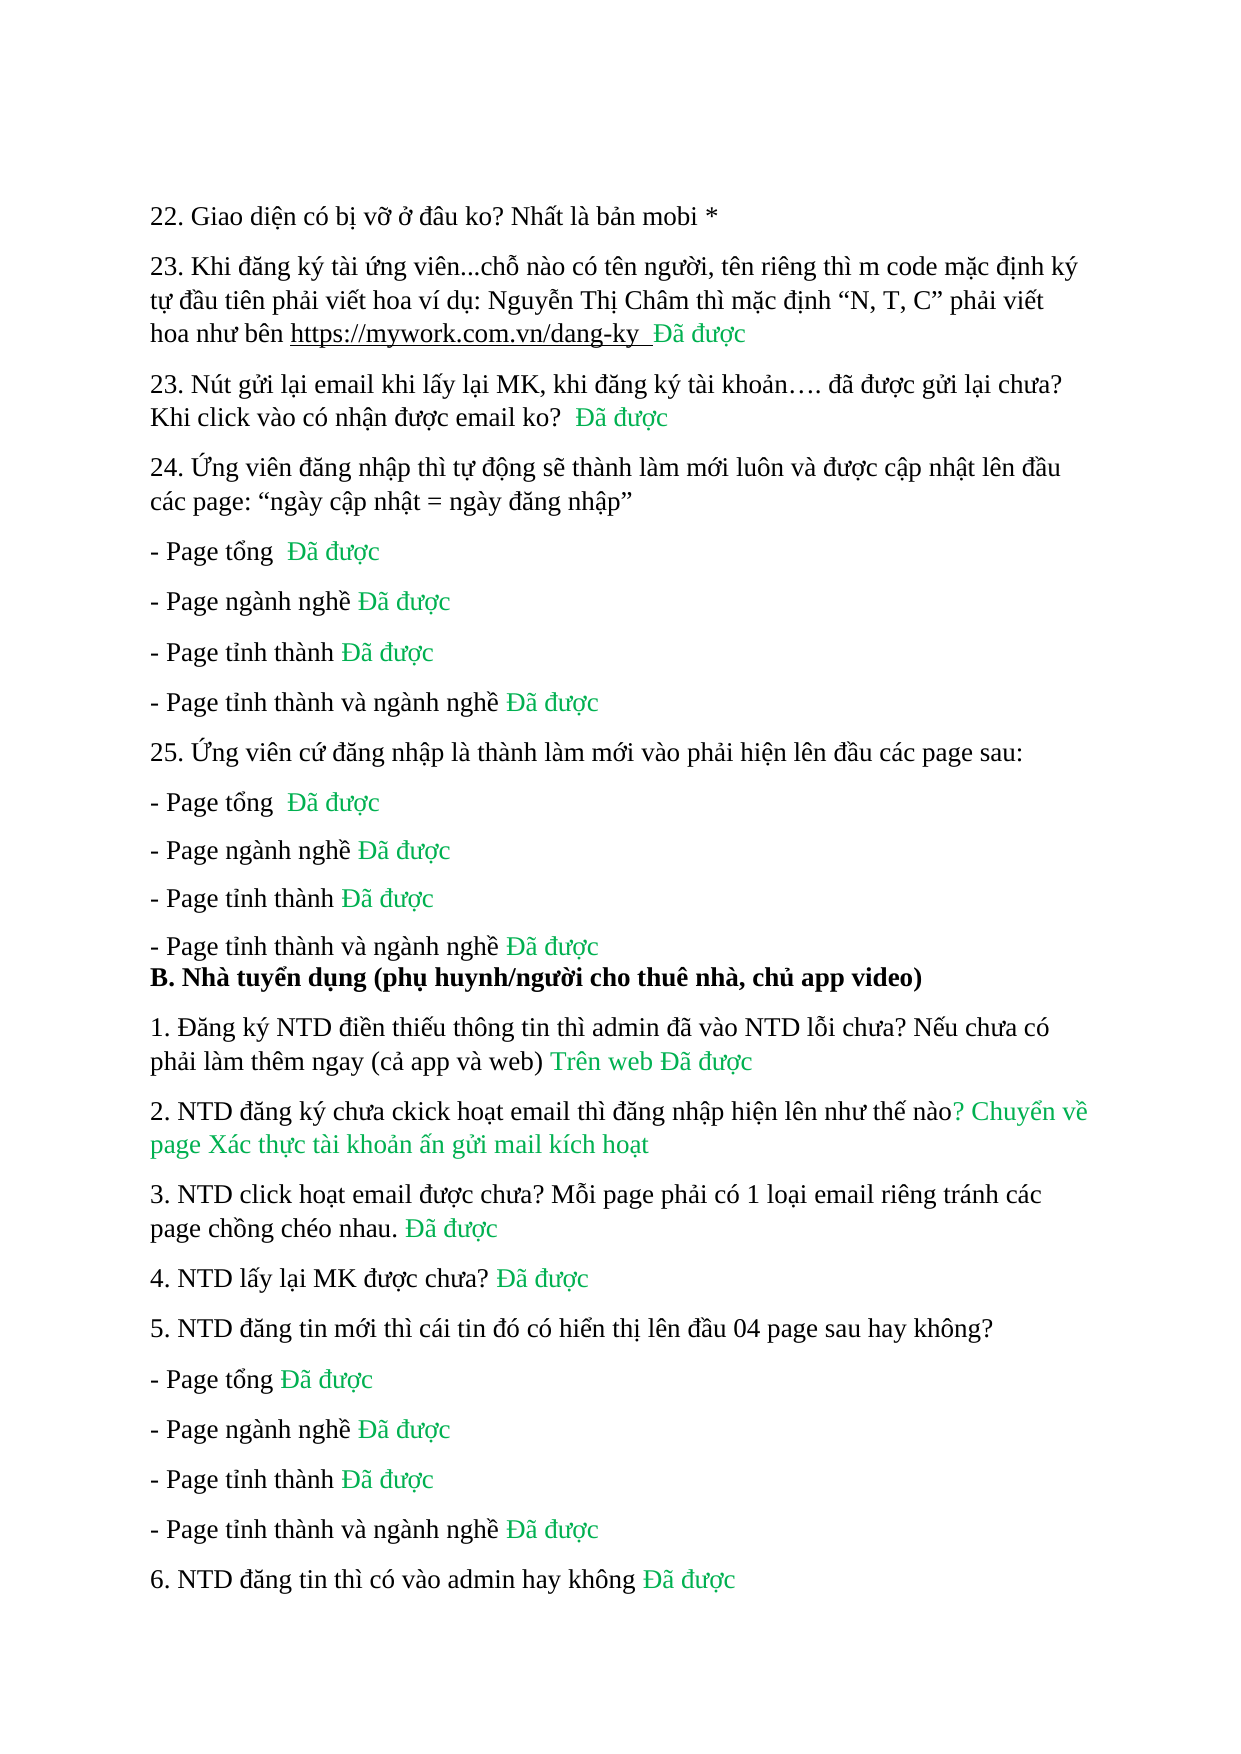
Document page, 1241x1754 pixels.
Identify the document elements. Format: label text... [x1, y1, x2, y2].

text 24. Ứng viên đăng nhập thì tự động sẽ thành làm mới luôn và được cập nhật lên đầu các page: “ngày cập nhật = ngày đăng nhập” [150, 451, 1090, 516]
text - Page tỉnh thành Đã được [150, 1463, 1090, 1494]
text 4. NTD lấy lại MK được chưa? Đã được [150, 1262, 1090, 1293]
text 2. NTD đăng ký chưa ckick hoạt email thì đăng nhập hiện lên như thế nào? Chuyển về page Xác thực tài khoản ấn gửi mail kích hoạt [150, 1095, 1090, 1159]
text - Page tỉnh thành và ngành nghề Đã được [150, 930, 1090, 961]
text 6. NTD đăng tin thì có vào admin hay không Đã được [150, 1563, 1090, 1595]
text - Page tổng Đã được [150, 1363, 1090, 1394]
text B. Nhà tuyển dụng (phụ huynh/người cho thuê nhà, chủ app video) [150, 961, 1090, 992]
text 23. Khi đăng ký tài ứng viên...chỗ nào có tên người, tên riêng thì m code mặc định ký tự đầu tiên phải viết hoa ví dụ: Nguyễn Thị Châm thì mặc định “N, T, C” phải viết hoa như bên https://mywork.com.vn/dang-ky Đã được [150, 250, 1090, 349]
text - Page tỉnh thành và ngành nghề Đã được [150, 1513, 1090, 1544]
text - Page tỉnh thành Đã được [150, 636, 1090, 667]
text - Page tỉnh thành và ngành nghề Đã được [150, 686, 1090, 717]
text 25. Ứng viên cứ đăng nhập là thành làm mới vào phải hiện lên đầu các page sau: [150, 736, 1090, 767]
text - Page tổng Đã được [150, 786, 1090, 817]
text - Page tổng Đã được [150, 535, 1090, 566]
text - Page ngành nghề Đã được [150, 1413, 1090, 1444]
text 5. NTD đăng tin mới thì cái tin đó có hiển thị lên đầu 04 page sau hay không? [150, 1312, 1090, 1344]
text - Page ngành nghề Đã được [150, 585, 1090, 617]
text - Page tỉnh thành Đã được [150, 882, 1090, 913]
text 22. Giao diện có bị vỡ ở đâu ko? Nhất là bản mobi * [150, 200, 1090, 231]
text 1. Đăng ký NTD điền thiếu thông tin thì admin đã vào NTD lỗi chưa? Nếu chưa có phải làm thêm ngay (cả app và web) Trên web Đã được [150, 1011, 1090, 1076]
text 23. Nút gửi lại email khi lấy lại MK, khi đăng ký tài khoản…. đã được gửi lại chưa? Khi click vào có nhận được email ko? Đã được [150, 368, 1090, 432]
text - Page ngành nghề Đã được [150, 834, 1090, 865]
text 3. NTD click hoạt email được chưa? Mỗi page phải có 1 loại email riêng tránh các page chồng chéo nhau. Đã được [150, 1178, 1090, 1243]
